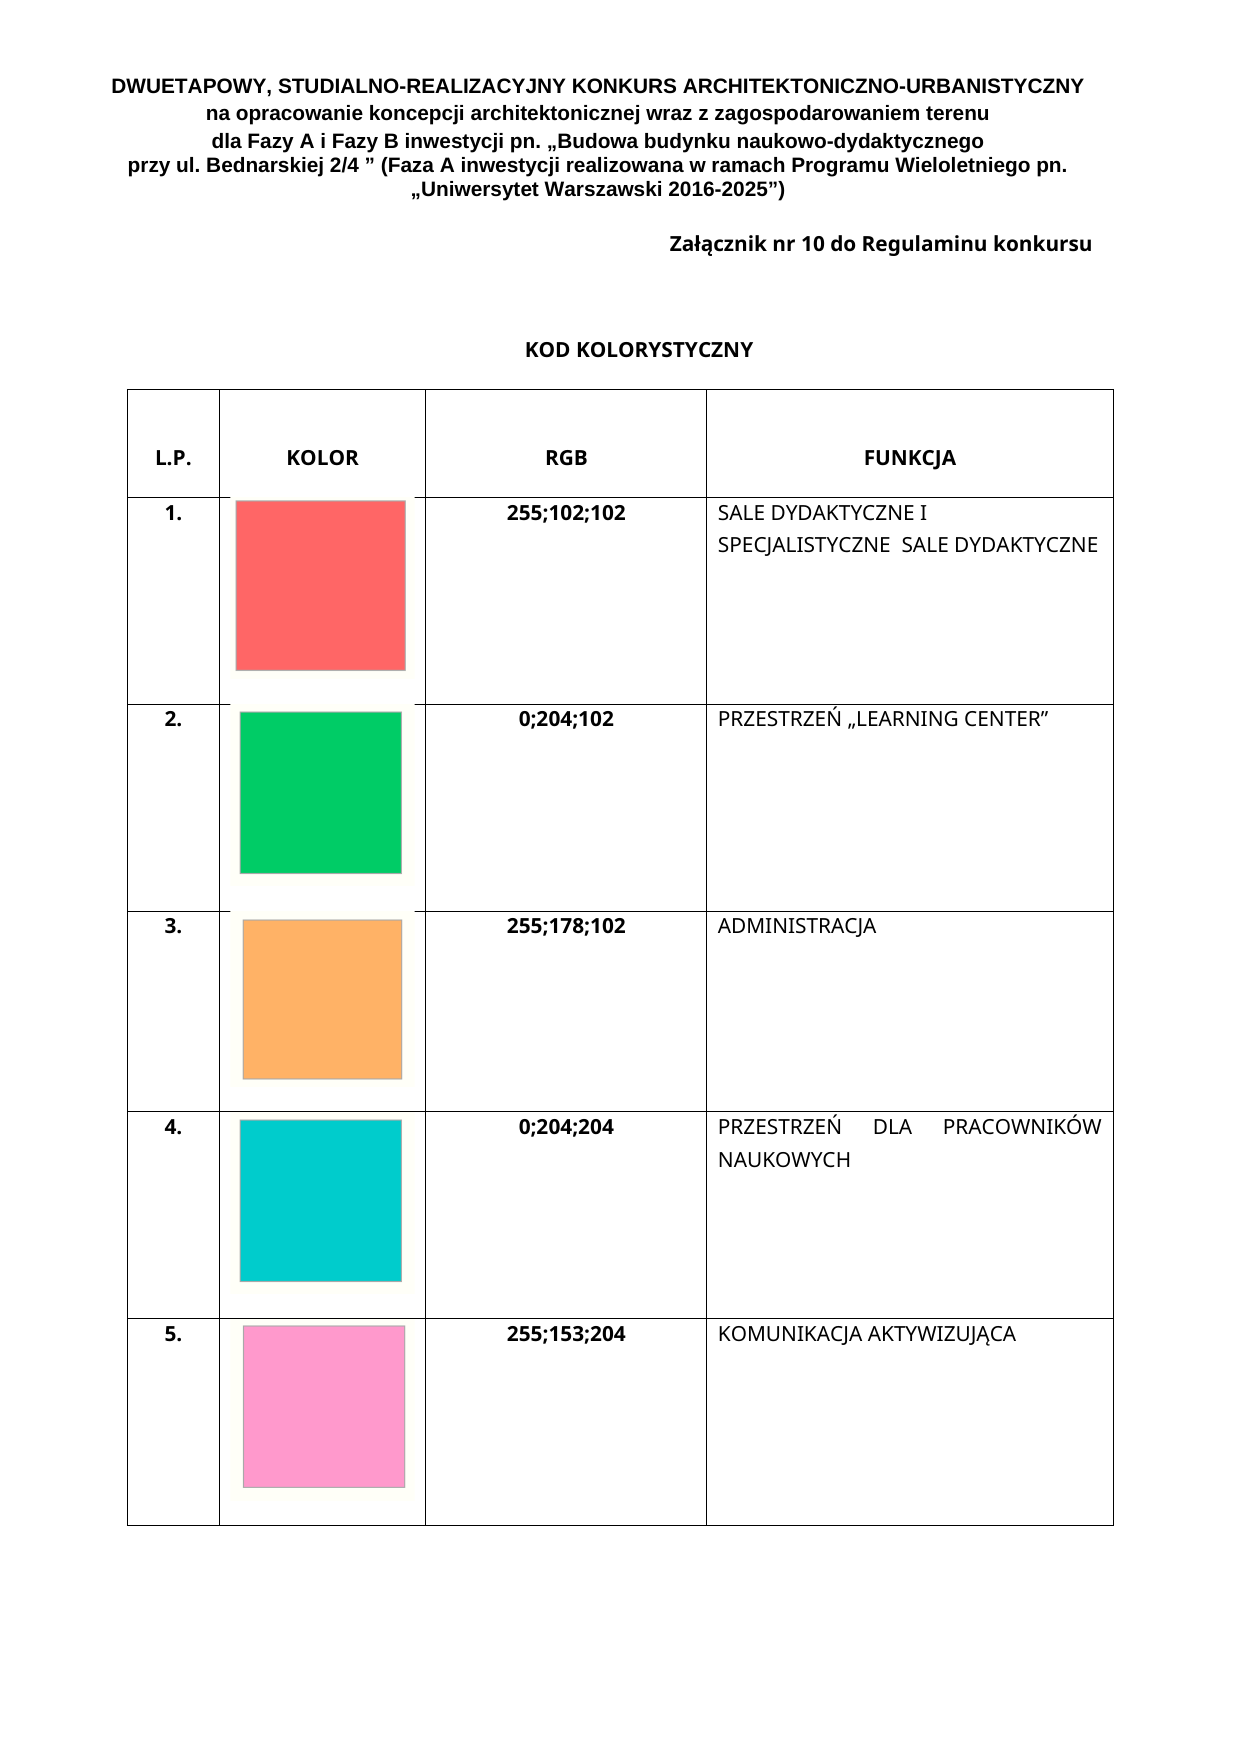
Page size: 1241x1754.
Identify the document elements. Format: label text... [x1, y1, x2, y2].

table_cell SALE DYDAKTYCZNE I SPECJALISTYCZNE SALE DYDAKTYCZNE [707, 498, 1113, 703]
table_header FUNKCJA [707, 390, 1113, 497]
table_cell [220, 705, 425, 911]
table_cell ADMINISTRACJA [707, 912, 1113, 1111]
table_cell [220, 1112, 425, 1318]
table_header KOLOR [220, 390, 425, 497]
table_cell KOMUNIKACJA AKTYWIZUJĄCA [707, 1319, 1113, 1525]
text Załącznik nr 10 do Regulaminu konkursu [148, 229, 1093, 257]
table_cell 2. [128, 705, 219, 911]
table_cell [220, 498, 425, 703]
table_cell 255;178;102 [426, 912, 706, 1111]
table_cell 5. [128, 1319, 219, 1525]
table_cell 1. [128, 498, 219, 703]
picture [230, 704, 415, 886]
table_cell 4. [128, 1112, 219, 1318]
picture [230, 1319, 415, 1501]
table_cell 0;204;102 [426, 705, 706, 911]
table_cell 255;102;102 [426, 498, 706, 703]
table_cell [220, 1319, 425, 1525]
picture [230, 911, 415, 1087]
table_cell 255;153;204 [426, 1319, 706, 1525]
table_header L.P. [128, 390, 219, 497]
table_cell PRZESTRZEŃ „LEARNING CENTER” [707, 705, 1113, 911]
table_cell [220, 912, 425, 1111]
text KOD KOLORYSTYCZNY [185, 336, 1093, 364]
table_cell 3. [128, 912, 219, 1111]
picture [230, 1112, 415, 1294]
table_cell PRZESTRZEŃ DLA PRACOWNIKÓW NAUKOWYCH [707, 1112, 1113, 1318]
table_cell 0;204;204 [426, 1112, 706, 1318]
table_header RGB [426, 390, 706, 497]
picture [230, 497, 415, 679]
